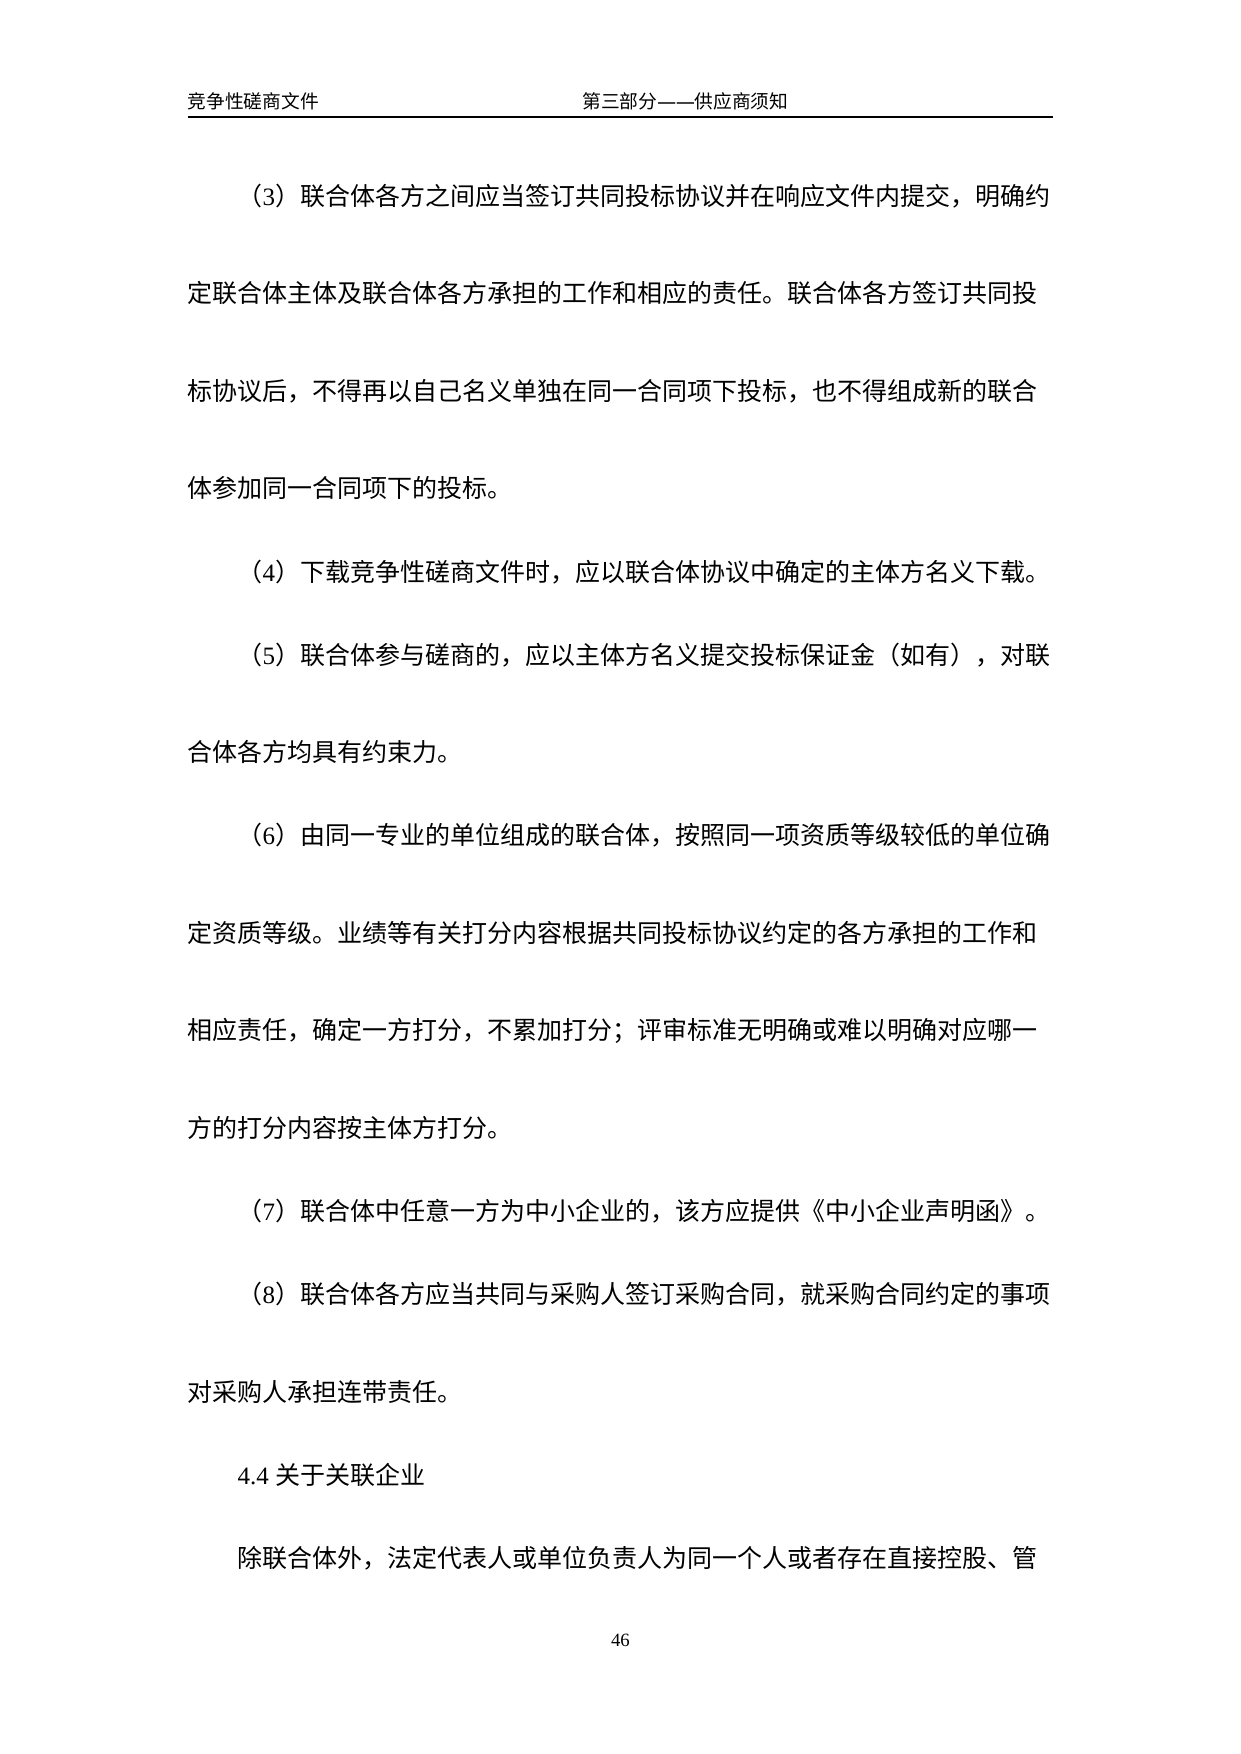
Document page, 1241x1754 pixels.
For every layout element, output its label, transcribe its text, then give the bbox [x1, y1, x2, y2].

text （5）联合体参与磋商的，应以主体方名义提交投标保证金（如有），对联合体各方均具有约束力。 [187, 621, 1053, 783]
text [187, 1524, 1053, 1589]
text （3）联合体各方之间应当签订共同投标协议并在响应文件内提交，明确约定联合体主体及联合体各方承担的工作和相应的责任。联合体各方签订共同投标协议后，不得再以自己名义单独在同一合同项下投标，也不得组成新的联合体参加同一合同项下的投标。 [187, 162, 1053, 519]
text （4）下载竞争性磋商文件时，应以联合体协议中确定的主体方名义下载。 [187, 538, 1053, 603]
text （6）由同一专业的单位组成的联合体，按照同一项资质等级较低的单位确定资质等级。业绩等有关打分内容根据共同投标协议约定的各方承担的工作和相应责任，确定一方打分，不累加打分；评审标准无明确或难以明确对应哪一方的打分内容按主体方打分。 [187, 801, 1053, 1159]
text 4.4 关于关联企业 [187, 1441, 1053, 1506]
text （7）联合体中任意一方为中小企业的，该方应提供《中小企业声明函》。 [187, 1177, 1053, 1242]
text （8）联合体各方应当共同与采购人签订采购合同，就采购合同约定的事项对采购人承担连带责任。 [187, 1260, 1053, 1423]
